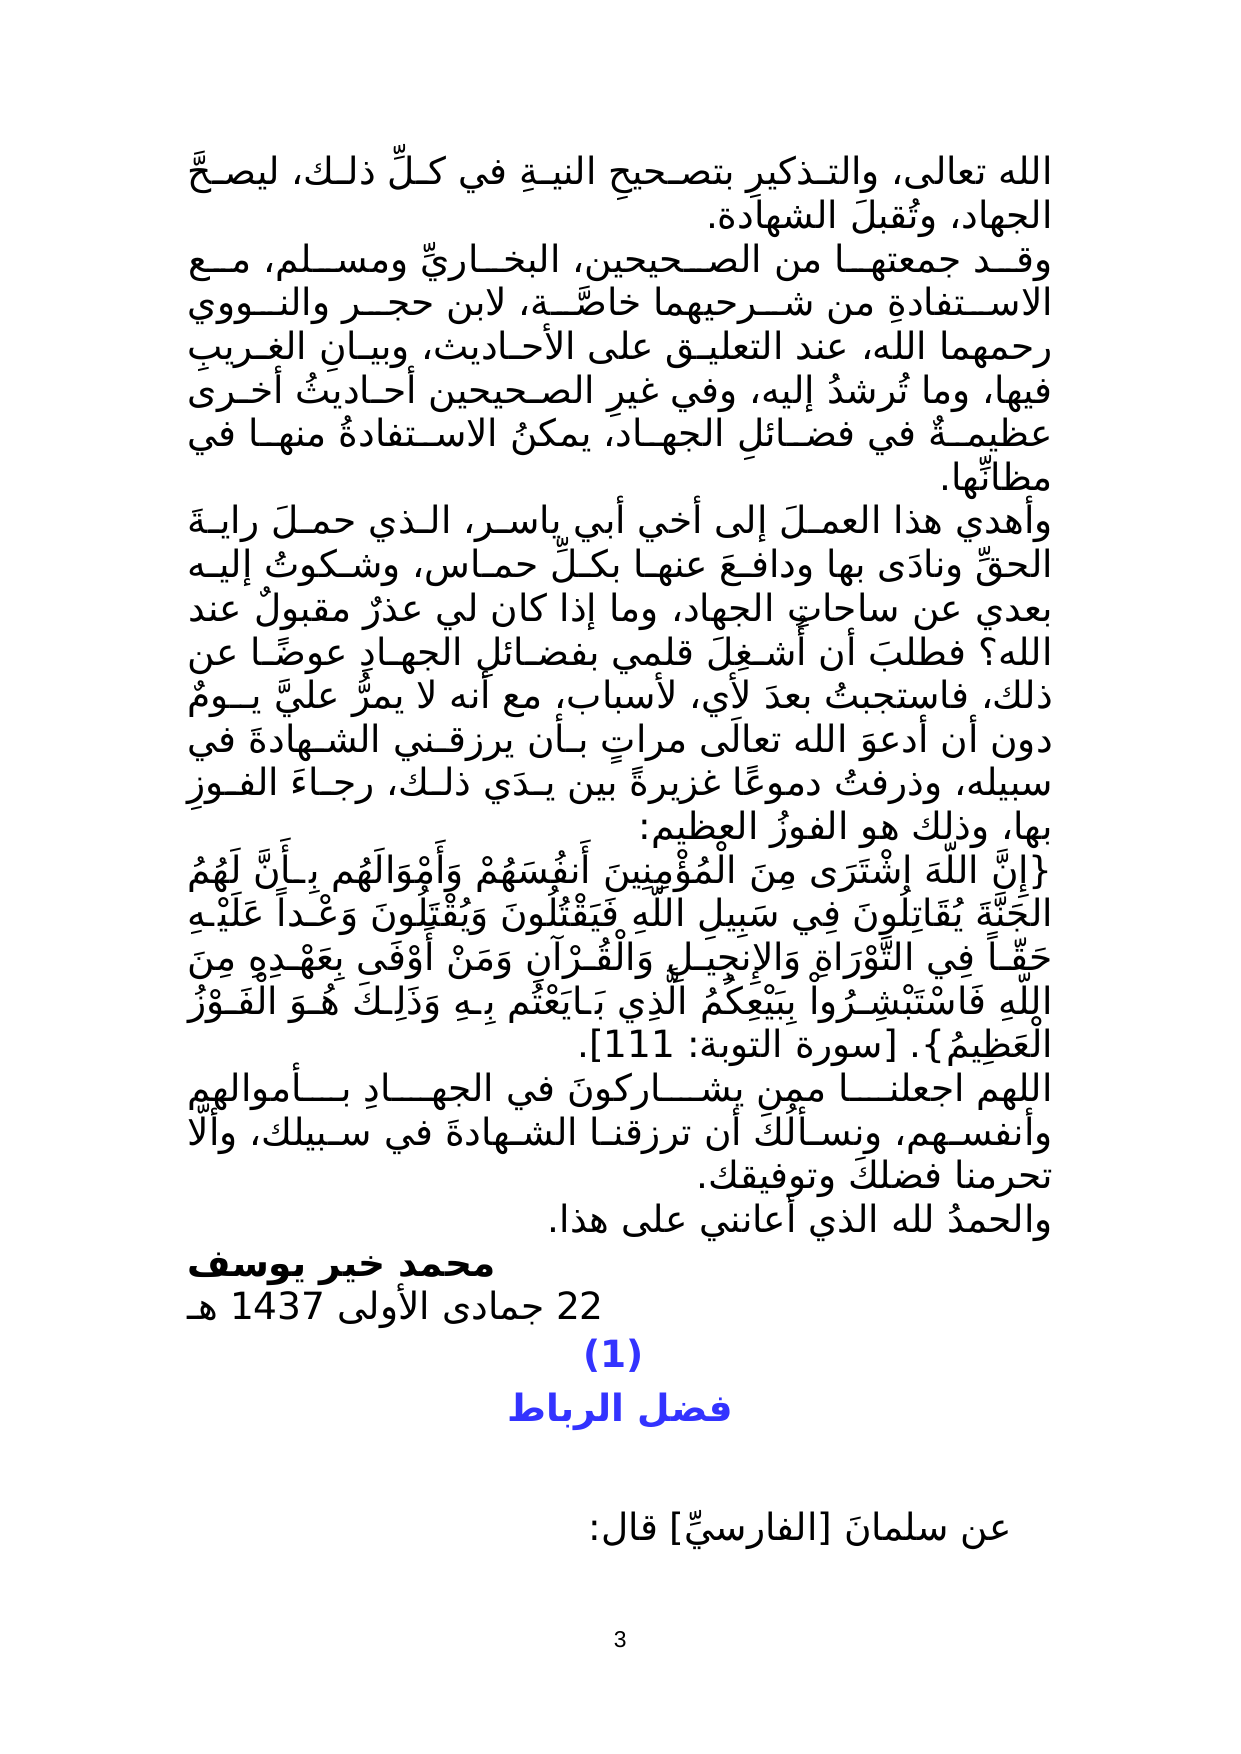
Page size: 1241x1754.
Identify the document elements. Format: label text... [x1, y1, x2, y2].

text اللهم اجعلنا ممن يشاركونَ في الجهادِ بأموالهم وأنفسهم، ونسألُكَ أن ترزقنا الشهادةَ في سبيلك، وألّا تحرمنا فضلكَ وتوفيقك. [187, 1067, 1053, 1197]
text 22 جمادى الأولى 1437 هـ [187, 1285, 1053, 1328]
text وأهدي هذا العملَ إلى أخي أبي ياسر، الذي حملَ رايةَ الحقِّ ونادَى بها ودافعَ عنها بكلِّ حماس، وشكوتُ إليه بعدي عن ساحاتِ الجهاد، وما إذا كان لي عذرٌ مقبولٌ عند الله؟ فطلبَ أن أُشغِلَ قلمي بفضائلِ الجهادِ عوضًا عن ذلك، فاستجبتُ بعدَ لأي، لأسباب، مع أنه لا يمرُّ عليَّ يومٌ دون أن أدعوَ الله تعالَى مراتٍ بأن يرزقني الشهادةَ في سبيله، وذرفتُ دموعًا غزيرةً بين يدَي ذلك، رجاءَ الفوزِ بها، وذلك هو الفوزُ العظيم: [187, 499, 1053, 848]
text عن سلمانَ [الفارسيِّ] قال: [187, 1505, 1053, 1549]
text والحمدُ لله الذي أعانني على هذا. [187, 1197, 1053, 1241]
text {إِنَّ اللّهَ اشْتَرَى مِنَ الْمُؤْمِنِينَ أَنفُسَهُمْ وَأَمْوَالَهُم بِأَنَّ لَهُمُ الجَنَّةَ يُقَاتِلُونَ فِي سَبِيلِ اللّهِ فَيَقْتُلُونَ وَيُقْتَلُونَ وَعْداً عَلَيْهِ حَقّاً فِي التَّوْرَاةِ وَالإِنجِيلِ وَالْقُرْآنِ وَمَنْ أَوْفَى بِعَهْدِهِ مِنَ اللّهِ فَاسْتَبْشِرُواْ بِبَيْعِكُمُ الَّذِي بَايَعْتُم بِهِ وَذَلِكَ هُوَ الْفَوْزُ الْعَظِيمُ}. [سورة التوبة: 111]. [187, 848, 1053, 1067]
text محمد خير يوسف [187, 1241, 1053, 1285]
subtitle فضل الرباط [187, 1387, 1053, 1431]
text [187, 150, 1053, 237]
text وقد جمعتها من الصحيحين، البخاريِّ ومسلم، مع الاستفادةِ من شرحيهما خاصَّة، لابن حجر والنووي رحمهما الله، عند التعليق على الأحاديث، وبيانِ الغريبِ فيها، وما تُرشدُ إليه، وفي غيرِ الصحيحين أحاديثُ أخرى عظيمةٌ في فضائلِ الجهاد، يمكنُ الاستفادةُ منها في مظانِّها. [187, 237, 1053, 499]
subtitle (1) [187, 1333, 1053, 1376]
